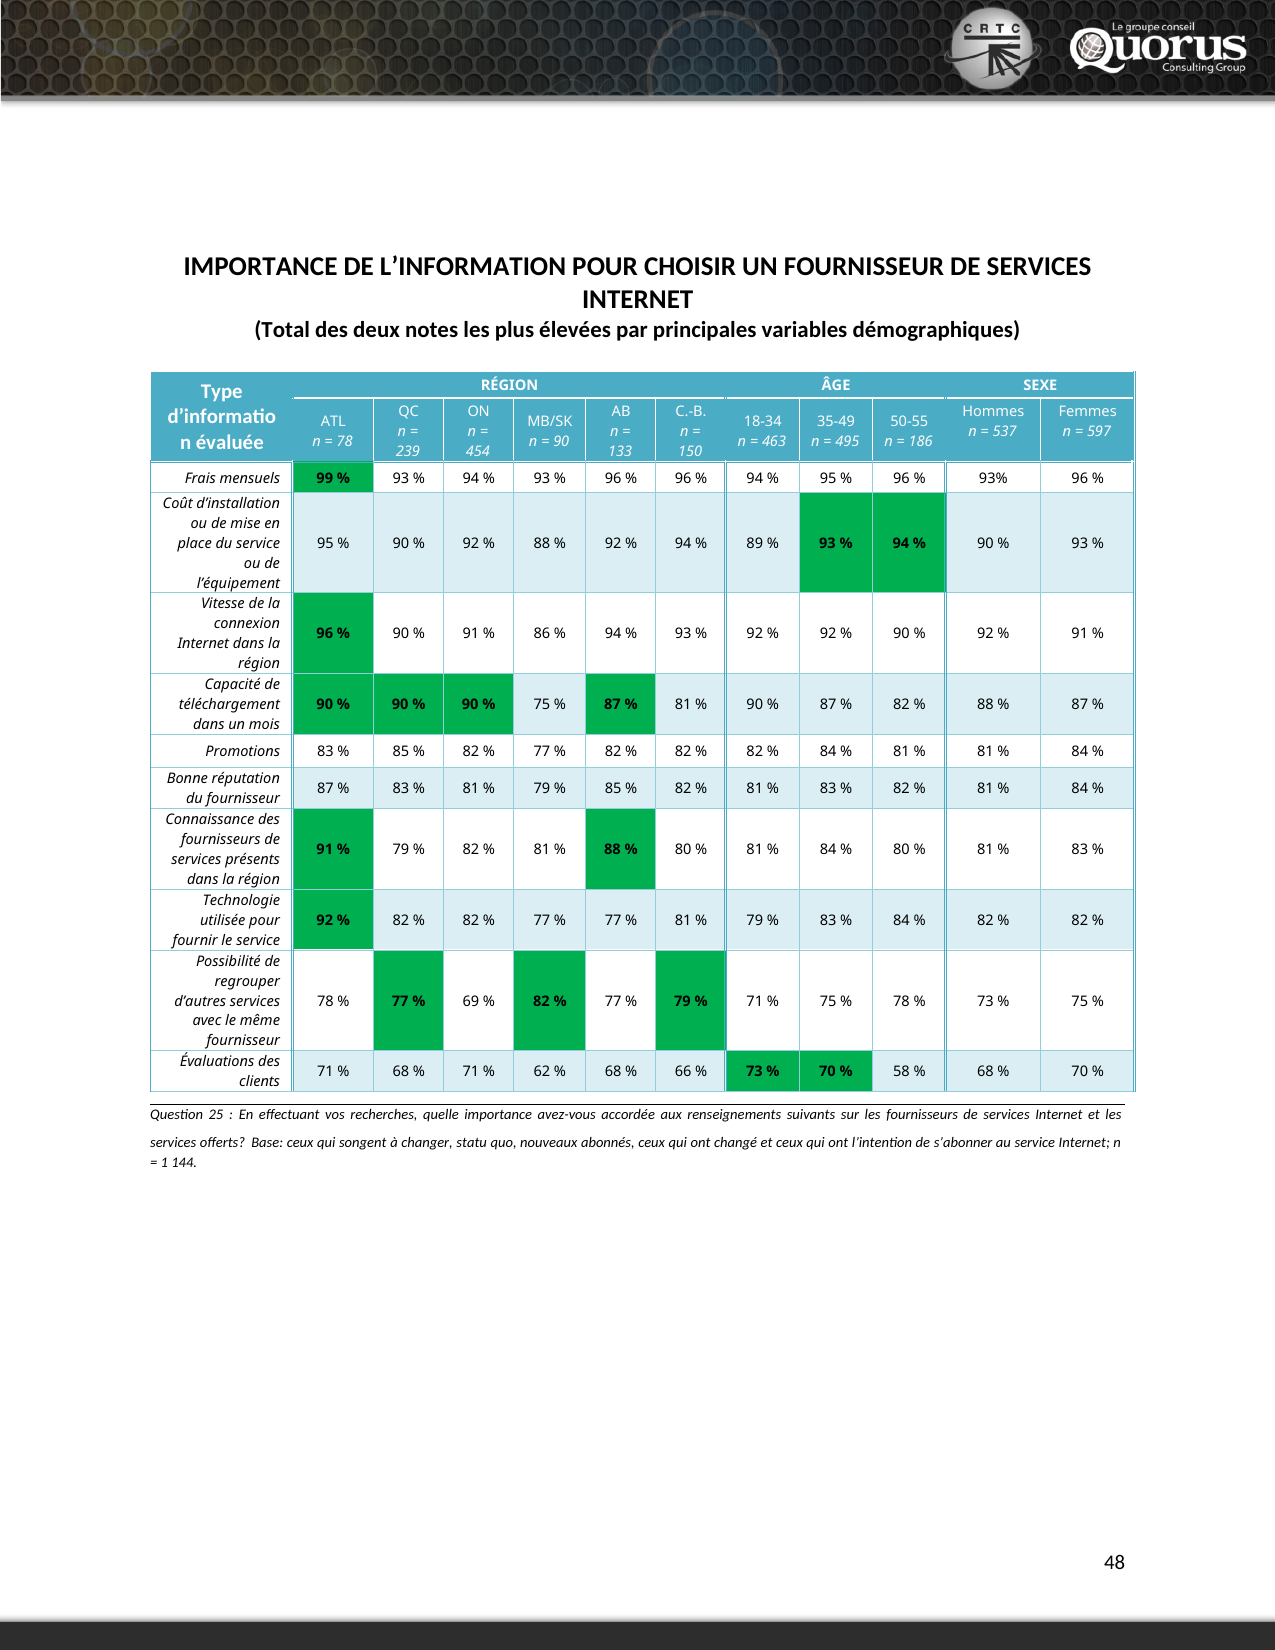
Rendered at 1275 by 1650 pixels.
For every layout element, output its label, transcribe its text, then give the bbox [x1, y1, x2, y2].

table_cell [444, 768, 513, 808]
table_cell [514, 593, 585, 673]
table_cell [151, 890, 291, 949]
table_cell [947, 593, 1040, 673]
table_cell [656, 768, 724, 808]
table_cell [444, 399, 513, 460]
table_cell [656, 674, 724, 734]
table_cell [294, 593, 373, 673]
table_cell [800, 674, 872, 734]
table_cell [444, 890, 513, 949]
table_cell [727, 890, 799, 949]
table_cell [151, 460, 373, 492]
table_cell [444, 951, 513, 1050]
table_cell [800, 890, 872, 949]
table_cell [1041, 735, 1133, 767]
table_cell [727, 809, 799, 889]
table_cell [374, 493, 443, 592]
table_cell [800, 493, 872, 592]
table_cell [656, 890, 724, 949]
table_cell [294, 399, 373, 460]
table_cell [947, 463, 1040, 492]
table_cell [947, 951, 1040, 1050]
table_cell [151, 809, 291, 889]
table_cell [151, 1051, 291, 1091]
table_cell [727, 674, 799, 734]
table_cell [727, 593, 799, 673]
picture [0, 0, 1275, 108]
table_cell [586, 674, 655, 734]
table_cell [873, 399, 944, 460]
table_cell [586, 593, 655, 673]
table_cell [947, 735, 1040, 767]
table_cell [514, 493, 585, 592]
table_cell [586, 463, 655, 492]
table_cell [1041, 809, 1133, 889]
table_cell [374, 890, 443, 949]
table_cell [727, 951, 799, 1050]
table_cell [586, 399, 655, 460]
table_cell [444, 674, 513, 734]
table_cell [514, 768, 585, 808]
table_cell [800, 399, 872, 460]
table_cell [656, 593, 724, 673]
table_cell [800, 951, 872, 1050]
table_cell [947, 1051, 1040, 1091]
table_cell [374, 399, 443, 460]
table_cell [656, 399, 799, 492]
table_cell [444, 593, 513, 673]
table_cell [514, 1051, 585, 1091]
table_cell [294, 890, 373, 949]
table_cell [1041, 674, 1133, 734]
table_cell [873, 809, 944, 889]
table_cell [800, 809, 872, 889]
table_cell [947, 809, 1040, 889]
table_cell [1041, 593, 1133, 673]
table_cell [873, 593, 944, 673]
picture [0, 1596, 1275, 1650]
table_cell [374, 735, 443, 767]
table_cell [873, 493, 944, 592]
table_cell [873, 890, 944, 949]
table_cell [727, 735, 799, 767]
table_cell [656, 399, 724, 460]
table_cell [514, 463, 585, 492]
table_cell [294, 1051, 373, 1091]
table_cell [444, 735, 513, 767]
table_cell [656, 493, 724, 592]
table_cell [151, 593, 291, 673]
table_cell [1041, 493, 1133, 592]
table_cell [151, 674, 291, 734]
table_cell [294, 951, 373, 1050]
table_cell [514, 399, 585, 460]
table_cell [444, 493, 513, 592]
text (Total des deux notes les plus élevées par principales variables démographiques) [150, 315, 1125, 343]
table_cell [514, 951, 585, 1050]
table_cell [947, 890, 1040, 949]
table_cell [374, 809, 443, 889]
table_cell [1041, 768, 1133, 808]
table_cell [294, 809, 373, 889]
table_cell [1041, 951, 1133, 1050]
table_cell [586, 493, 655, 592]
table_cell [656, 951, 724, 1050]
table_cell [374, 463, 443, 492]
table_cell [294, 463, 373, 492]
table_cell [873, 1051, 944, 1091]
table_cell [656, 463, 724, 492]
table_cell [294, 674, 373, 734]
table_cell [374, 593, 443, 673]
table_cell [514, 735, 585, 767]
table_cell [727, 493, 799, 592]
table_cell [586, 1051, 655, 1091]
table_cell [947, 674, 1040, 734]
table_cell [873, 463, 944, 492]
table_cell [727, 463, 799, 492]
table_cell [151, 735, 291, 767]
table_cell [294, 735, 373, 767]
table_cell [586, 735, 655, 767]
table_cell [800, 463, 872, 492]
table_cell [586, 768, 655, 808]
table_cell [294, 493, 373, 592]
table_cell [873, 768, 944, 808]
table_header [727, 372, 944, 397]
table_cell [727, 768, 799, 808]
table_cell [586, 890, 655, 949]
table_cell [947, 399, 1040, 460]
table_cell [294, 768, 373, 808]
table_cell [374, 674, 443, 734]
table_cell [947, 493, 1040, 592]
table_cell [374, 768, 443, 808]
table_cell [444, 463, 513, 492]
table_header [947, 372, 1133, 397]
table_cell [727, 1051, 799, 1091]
list Question 25 : En effectuant vos recherches, quelle importance avez-vous accordée aux renseignements suivants sur les fournisseurs de services Internet et les services offerts? Base: ceux qui songent à changer, statu quo, nouveaux abonnés, ceux qui ont changé et ceux qui ont l’intention de s’abonner au service Internet; n = 1 144. [150, 1105, 1125, 1172]
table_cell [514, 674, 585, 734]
text IMPORTANCE DE L’INFORMATION POUR CHOISIR UN FOURNISSEUR DE SERVICES INTERNET [150, 249, 1125, 315]
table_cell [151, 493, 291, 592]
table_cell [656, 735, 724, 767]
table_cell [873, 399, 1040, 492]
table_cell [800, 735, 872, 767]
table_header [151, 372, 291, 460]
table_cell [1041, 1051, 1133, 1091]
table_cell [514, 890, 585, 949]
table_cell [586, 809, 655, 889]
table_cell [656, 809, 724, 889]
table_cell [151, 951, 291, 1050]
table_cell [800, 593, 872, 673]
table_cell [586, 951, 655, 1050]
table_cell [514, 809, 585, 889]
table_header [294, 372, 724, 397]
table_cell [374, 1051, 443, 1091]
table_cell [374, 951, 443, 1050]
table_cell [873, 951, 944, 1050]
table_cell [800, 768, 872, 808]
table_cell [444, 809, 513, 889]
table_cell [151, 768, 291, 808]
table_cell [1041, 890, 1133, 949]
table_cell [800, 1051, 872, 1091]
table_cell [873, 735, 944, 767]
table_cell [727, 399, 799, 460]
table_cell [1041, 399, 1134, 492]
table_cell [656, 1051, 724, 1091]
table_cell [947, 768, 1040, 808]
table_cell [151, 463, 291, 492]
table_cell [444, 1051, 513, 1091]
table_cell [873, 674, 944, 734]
